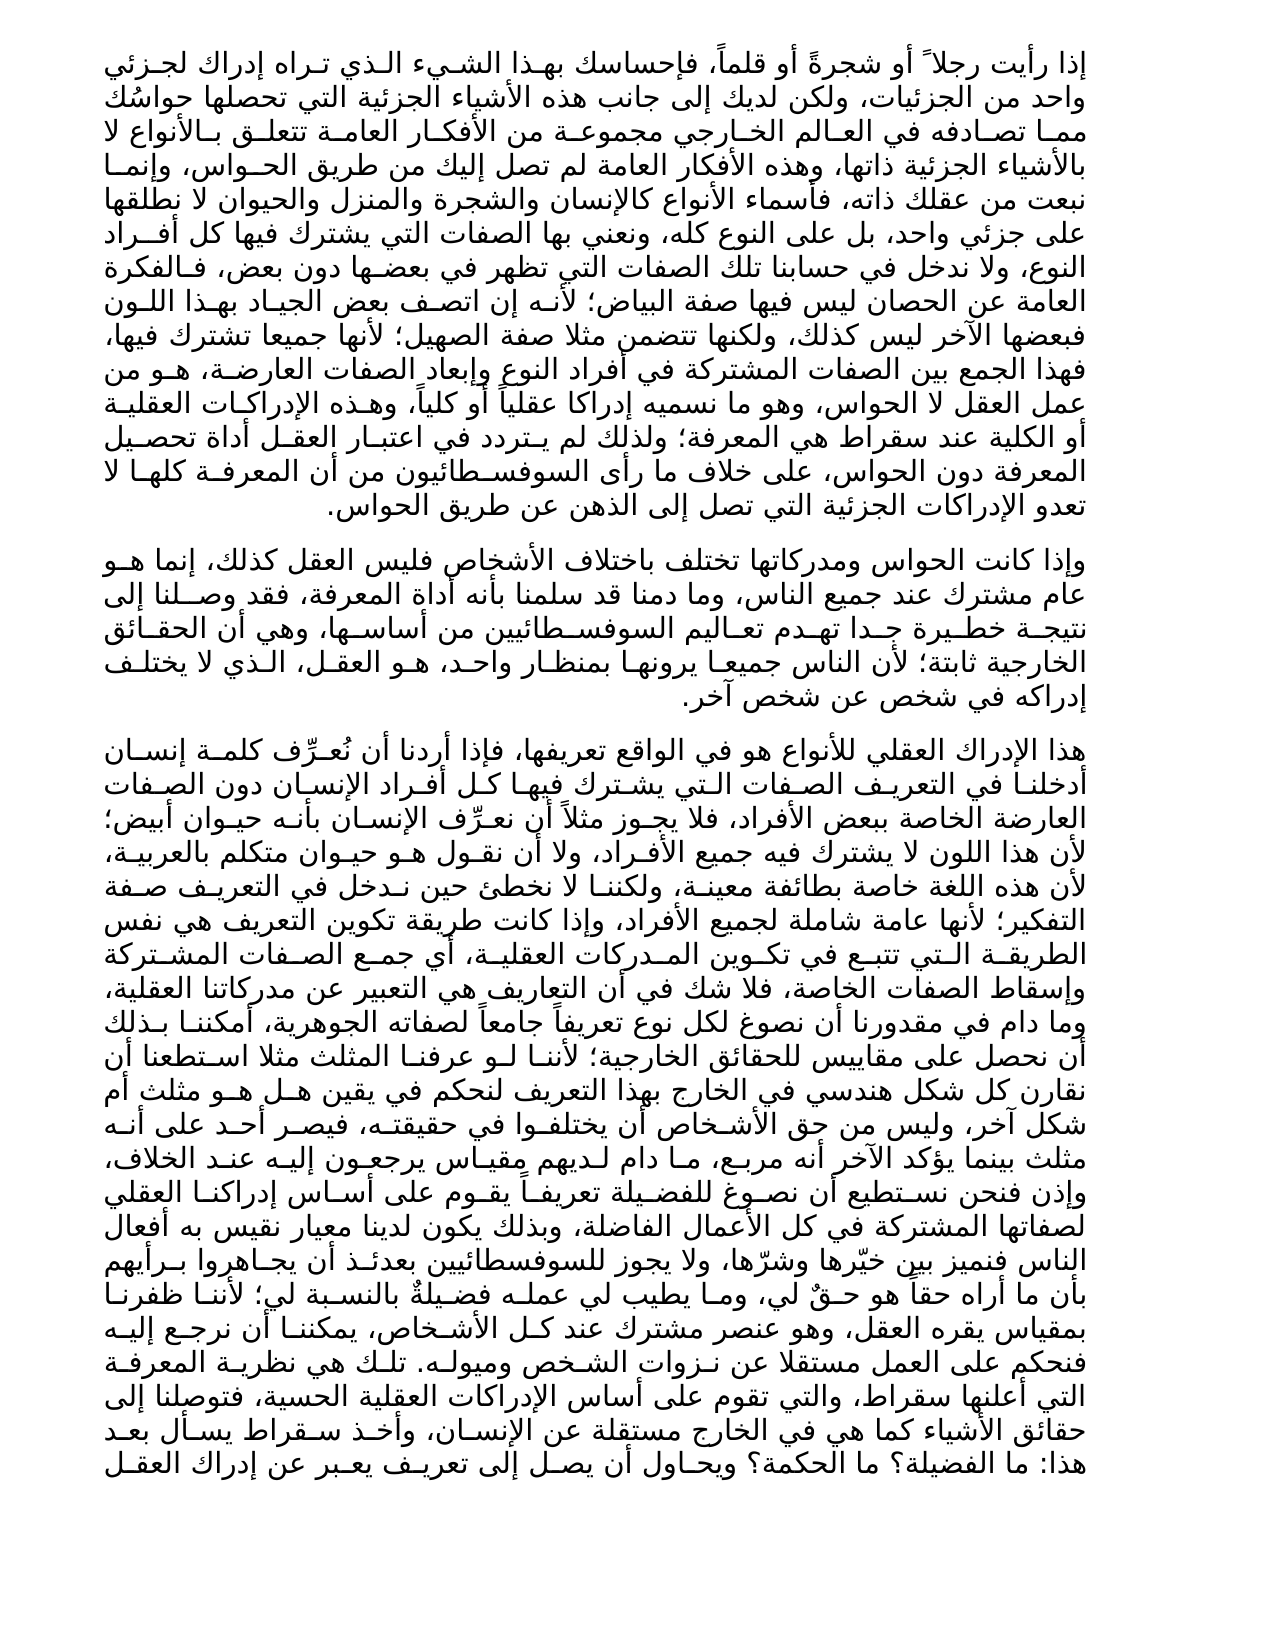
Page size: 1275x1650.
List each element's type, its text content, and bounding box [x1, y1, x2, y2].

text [103, 734, 1087, 1481]
text إذا رأيت رجلا ً أو شجرةً أو قلماً، فإحساسك بهذا الشيء الذي تراه إدراك لجزئي واحد من الجزئيات، ولكن لديك إلى جانب هذه الأشياء الجزئية التي تحصلها حواسُك مما تصادفه في العالم الخارجي مجموعة من الأفكار العامة تتعلق بالأنواع لا بالأشياء الجزئية ذاتها، وهذه الأفكار العامة لم تصل إليك من طريق الحواس، وإنما نبعت من عقلك ذاته، فأسماء الأنواع كالإنسان والشجرة والمنزل والحيوان لا نطلقها على جزئي واحد، بل على النوع كله، ونعني بها الصفات التي يشترك فيها كل أفراد النوع، ولا ندخل في حسابنا تلك الصفات التي تظهر في بعضها دون بعض، فالفكرة العامة عن الحصان ليس فيها صفة البياض؛ لأنه إن اتصف بعض الجياد بهذا اللون فبعضها الآخر ليس كذلك، ولكنها تتضمن مثلا صفة الصهيل؛ لأنها جميعا تشترك فيها، فهذا الجمع بين الصفات المشتركة في أفراد النوع وإبعاد الصفات العارضة، هو من عمل العقل لا الحواس، وهو ما نسميه إدراكا عقلياً أو كلياً، وهذه الإدراكات العقلية أو الكلية عند سقراط هي المعرفة؛ ولذلك لم يتردد في اعتبار العقل أداة تحصيل المعرفة دون الحواس، على خلاف ما رأى السوفسطائيون من أن المعرفة كلها لا تعدو الإدراكات الجزئية التي تصل إلى الذهن عن طريق الحواس. [103, 47, 1087, 522]
text وإذا كانت الحواس ومدركاتها تختلف باختلاف الأشخاص فليس العقل كذلك، إنما هو عام مشترك عند جميع الناس، وما دمنا قد سلمنا بأنه أداة المعرفة، فقد وصلنا إلى نتيجة خطيرة جدا تهدم تعاليم السوفسطائيين من أساسها، وهي أن الحقائق الخارجية ثابتة؛ لأن الناس جميعا يرونها بمنظار واحد، هو العقل، الذي لا يختلف إدراكه في شخص عن شخص آخر. [103, 543, 1087, 713]
